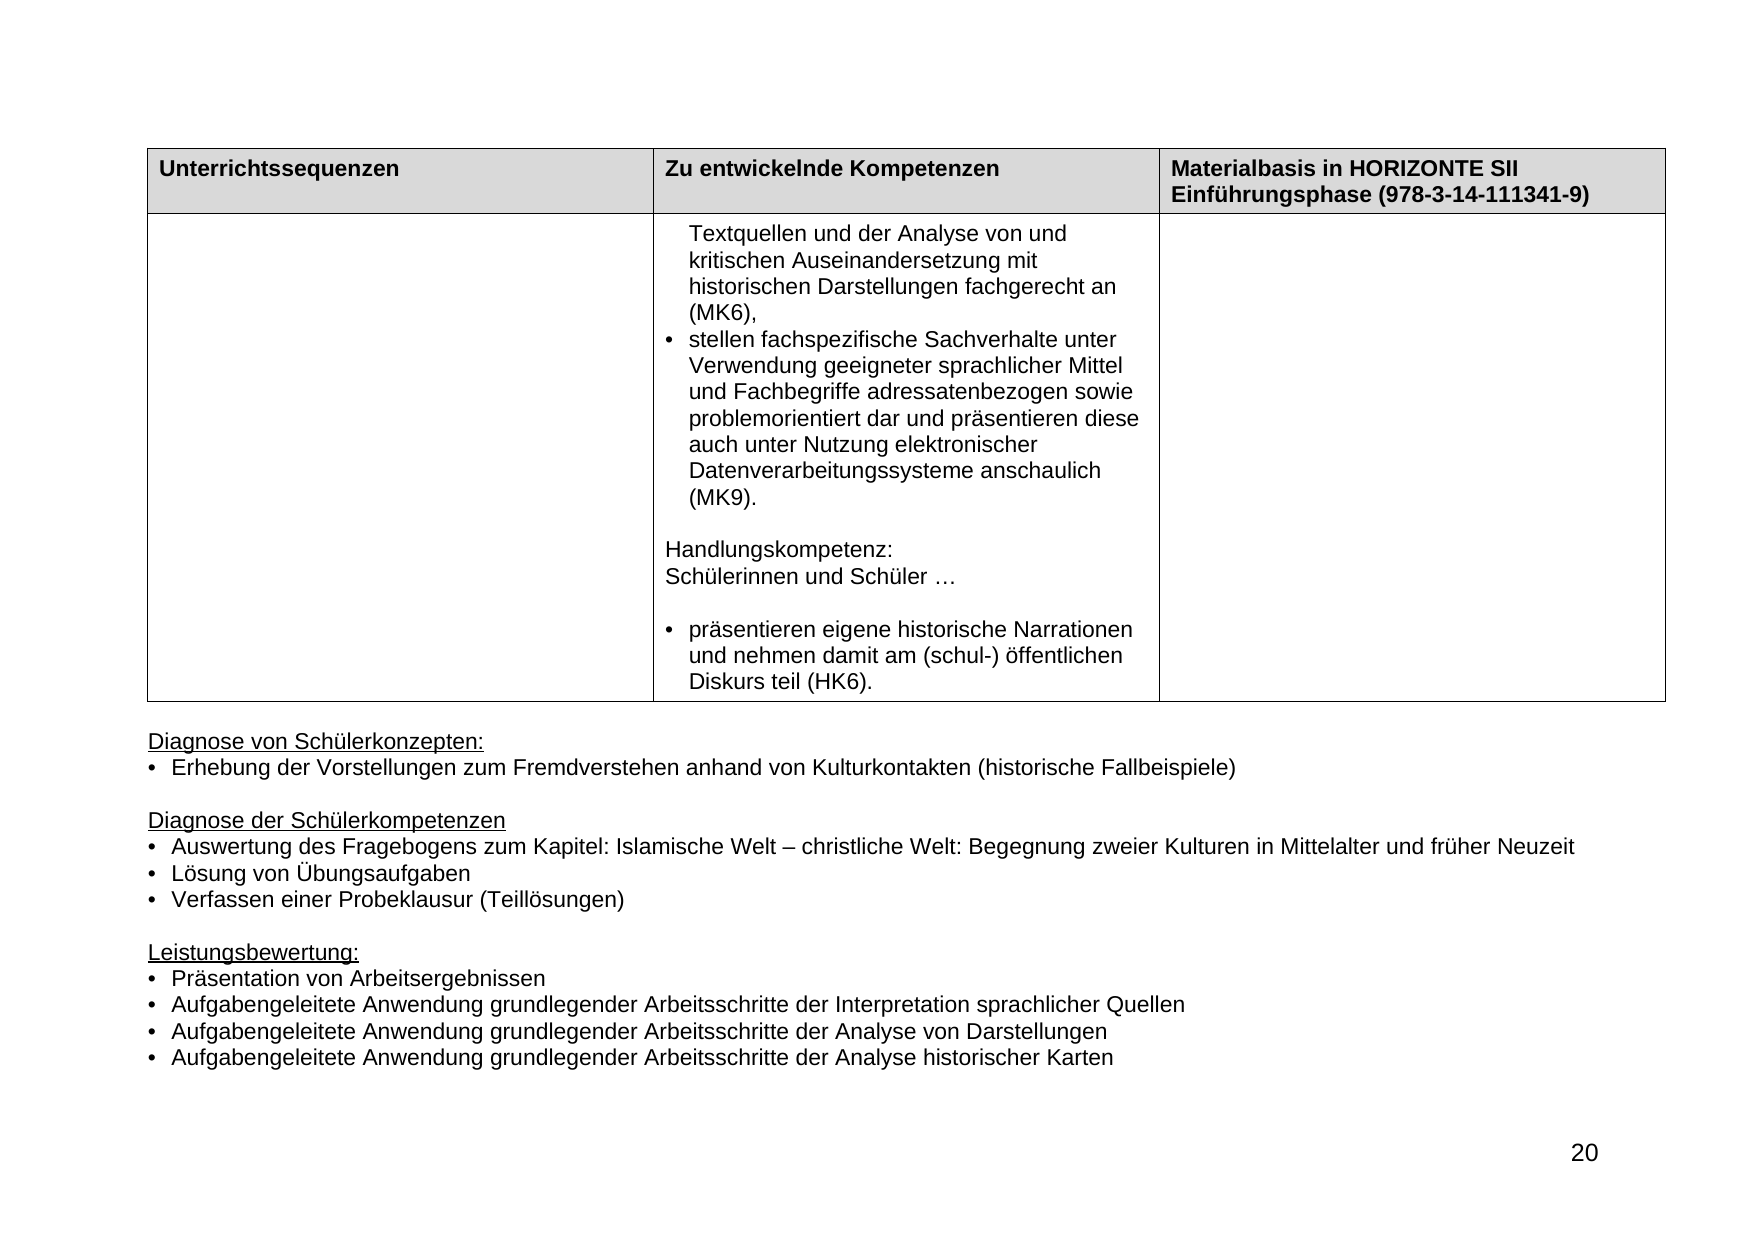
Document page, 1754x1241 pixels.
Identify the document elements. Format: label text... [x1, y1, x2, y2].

text • Aufgabengeleitete Anwendung grundlegender Arbeitsschritte der Analyse von Darstellungen [148, 1018, 1636, 1044]
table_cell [654, 214, 1159, 701]
text • Lösung von Übungsaufgaben [148, 860, 1636, 886]
text • Erhebung der Vorstellungen zum Fremdverstehen anhand von Kulturkontakten (historische Fallbeispiele) [148, 754, 1636, 781]
text Diagnose der Schülerkompetenzen [148, 807, 1636, 833]
table_header Unterrichtssequenzen [148, 149, 653, 213]
text • Aufgabengeleitete Anwendung grundlegender Arbeitsschritte der Interpretation sprachlicher Quellen [148, 991, 1636, 1018]
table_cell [148, 214, 653, 701]
text • Verfassen einer Probeklausur (Teillösungen) [148, 886, 1636, 912]
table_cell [1160, 214, 1665, 701]
text • Aufgabengeleitete Anwendung grundlegender Arbeitsschritte der Analyse historischer Karten [148, 1044, 1636, 1071]
text • Auswertung des Fragebogens zum Kapitel: Islamische Welt – christliche Welt: Begegnung zweier Kulturen in Mittelalter und früher Neuzeit [148, 833, 1636, 860]
text • Präsentation von Arbeitsergebnissen [148, 965, 1636, 991]
text Leistungsbewertung: [148, 939, 1636, 965]
table_header Materialbasis in HORIZONTE SII Einführungsphase (978-3-14-111341-9) [1160, 149, 1665, 213]
text Diagnose von Schülerkonzepten: [148, 728, 1636, 754]
table_header Zu entwickelnde Kompetenzen [654, 149, 1159, 213]
